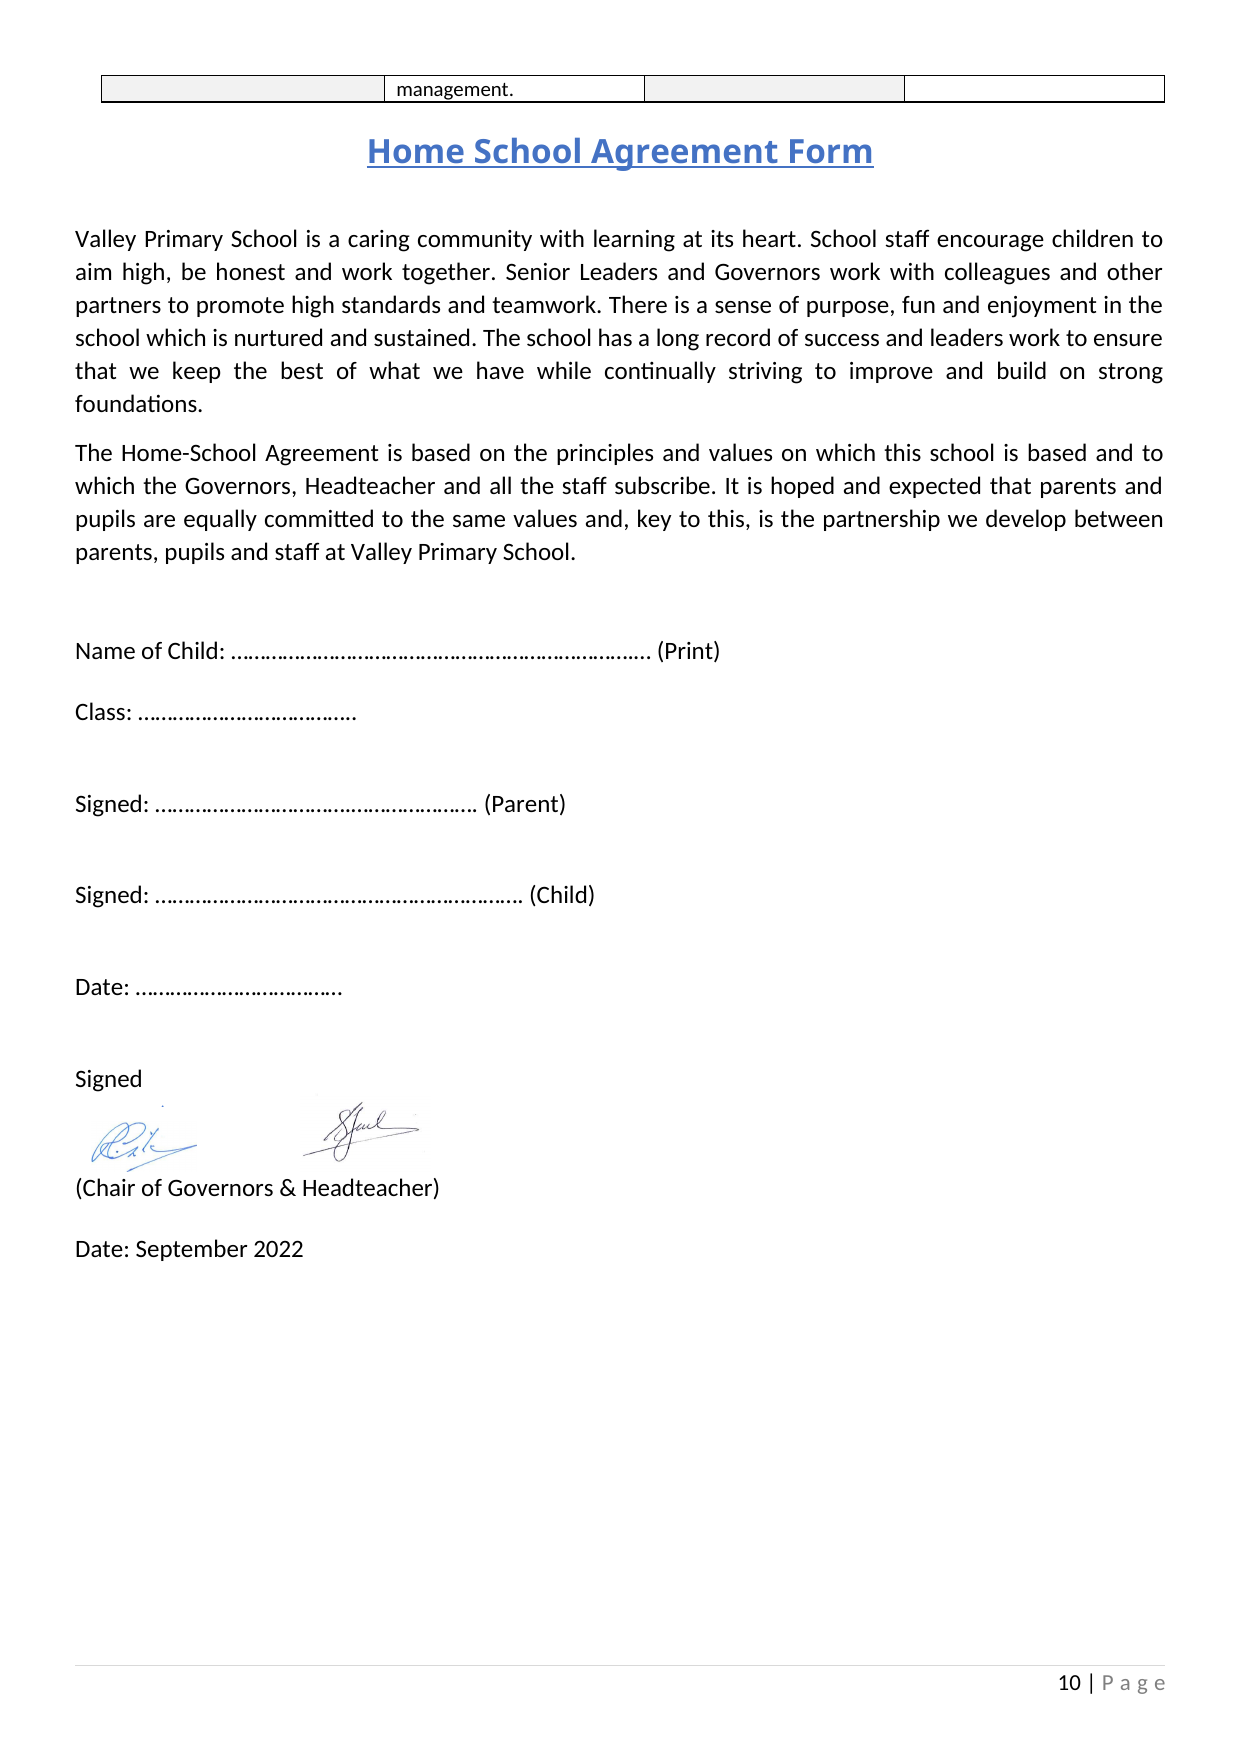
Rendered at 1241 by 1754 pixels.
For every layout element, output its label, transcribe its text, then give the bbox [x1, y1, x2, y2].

text Signed [75, 1063, 1165, 1093]
text Signed: …………………………….…………………. (Parent) [75, 788, 1165, 818]
text Class: ……………………………….. [75, 696, 1165, 727]
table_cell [385, 76, 644, 101]
picture [91, 1121, 197, 1172]
text Date: ……………………………… [75, 971, 1165, 1002]
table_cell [645, 76, 904, 101]
text Valley Primary School is a caring community with learning at its heart. School staff encourage children to aim high, be honest and work together. Senior Leaders and Governors work with colleagues and other partners to promote high standards and teamwork. There is a sense of purpose, fun and enjoyment in the school which is nurtured and sustained. The school has a long record of success and leaders work to ensure that we keep the best of what we have while continually striving to improve and build on strong foundations. [75, 223, 1165, 418]
text (Chair of Governors & Headteacher) [75, 1172, 1165, 1202]
subtitle Home School Agreement Form [75, 127, 1165, 173]
text Signed: ………………………………………………………. (Child) [75, 879, 1165, 910]
text Date: September 2022 [75, 1233, 1165, 1263]
text Name of Child: …………………………………………………………….… (Print) [75, 635, 1165, 666]
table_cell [102, 76, 384, 101]
text The Home-School Agreement is based on the principles and values on which this school is based and to which the Governors, Headteacher and all the staff subscribe. It is hoped and expected that parents and pupils are equally committed to the same values and, key to this, is the partnership we develop between parents, pupils and staff at Valley Primary School. [75, 437, 1165, 567]
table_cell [905, 76, 1164, 101]
